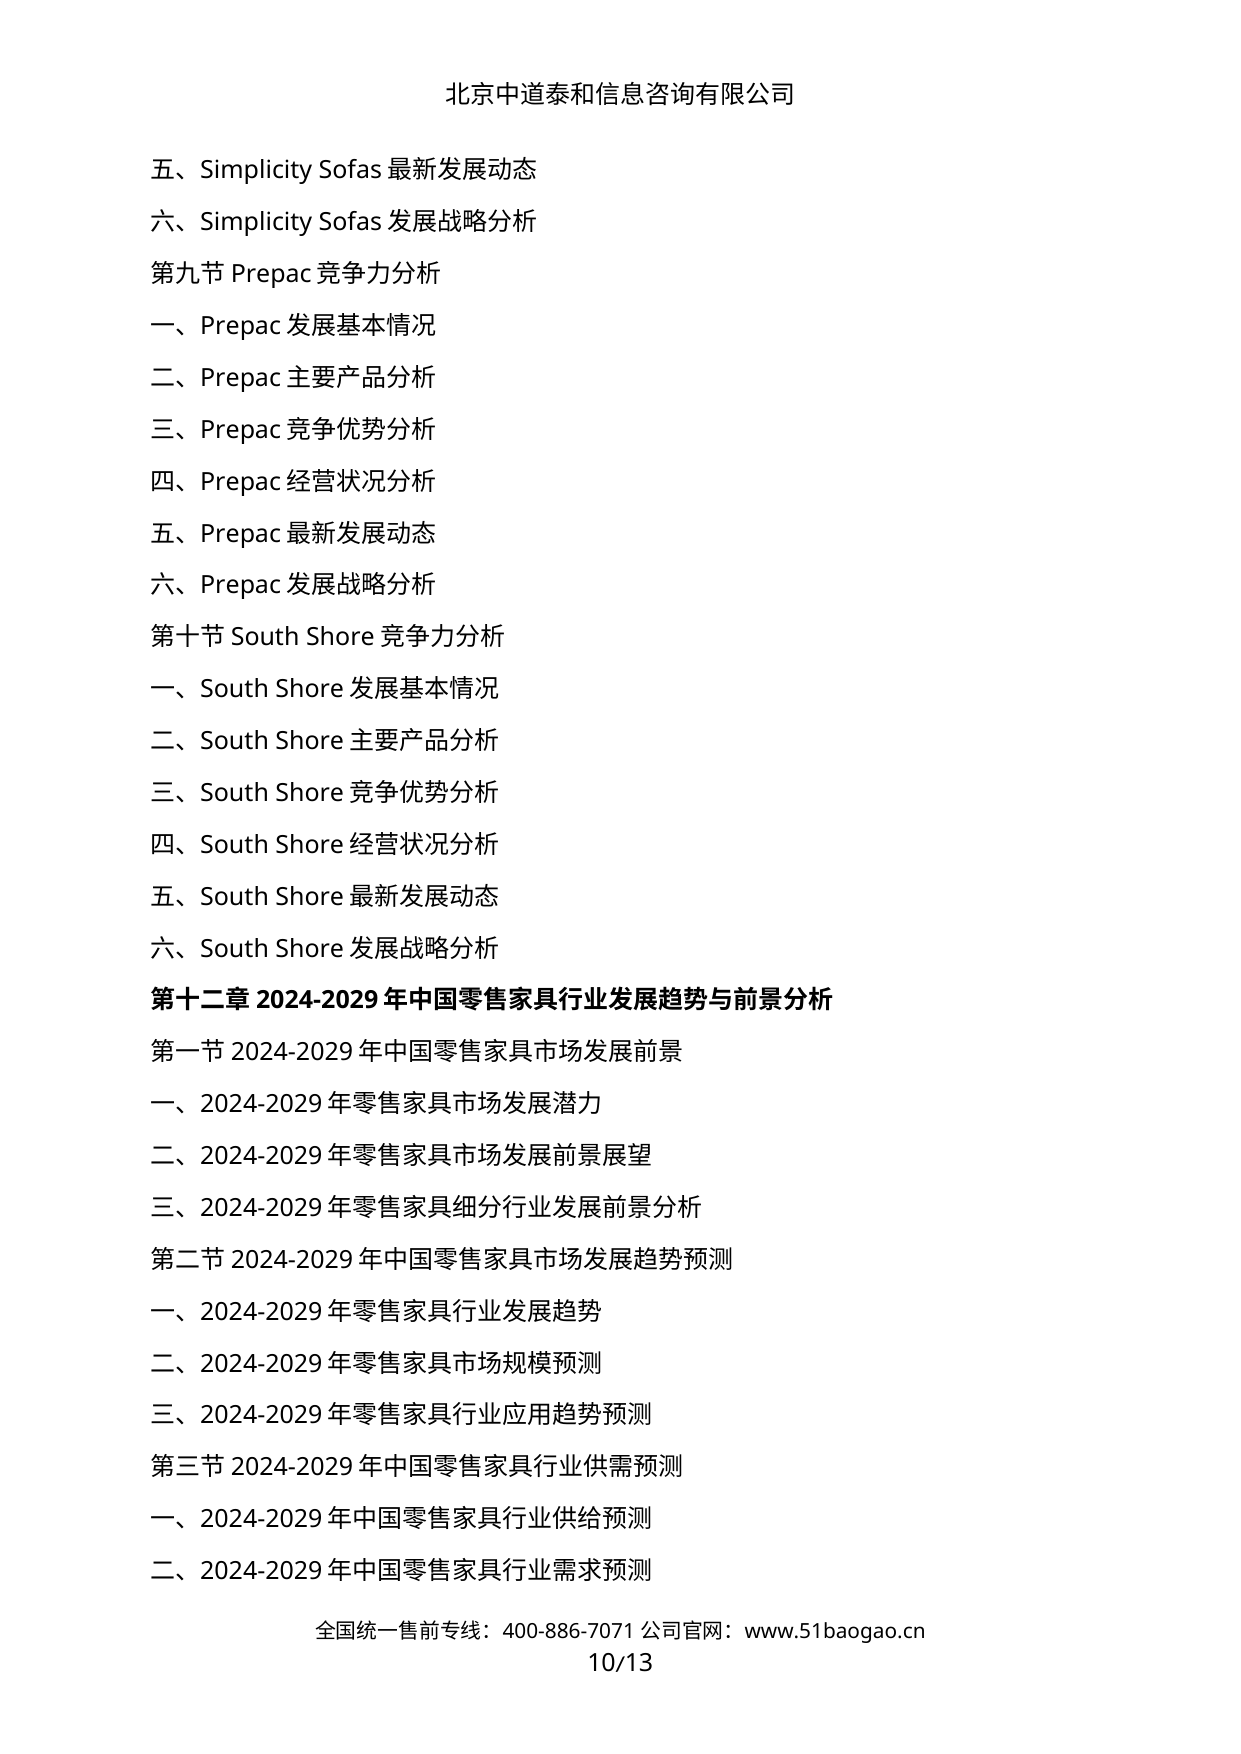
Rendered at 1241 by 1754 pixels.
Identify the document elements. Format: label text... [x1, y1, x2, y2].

text 三、Prepac竞争优势分析 [150, 409, 1090, 446]
text 六、South Shore发展战略分析 [150, 928, 1090, 964]
text 第九节 Prepac竞争力分析 [150, 254, 1090, 290]
text 第十二章 2024-2029年中国零售家具行业发展趋势与前景分析 [150, 980, 1090, 1016]
text 一、2024-2029年零售家具行业发展趋势 [150, 1291, 1090, 1327]
text 二、2024-2029年中国零售家具行业需求预测 [150, 1551, 1090, 1587]
text 第三节 2024-2029年中国零售家具行业供需预测 [150, 1447, 1090, 1483]
text 四、South Shore经营状况分析 [150, 824, 1090, 861]
text 一、2024-2029年零售家具市场发展潜力 [150, 1084, 1090, 1120]
text 一、2024-2029年中国零售家具行业供给预测 [150, 1499, 1090, 1535]
text 第一节 2024-2029年中国零售家具市场发展前景 [150, 1032, 1090, 1068]
text 三、2024-2029年零售家具细分行业发展前景分析 [150, 1187, 1090, 1224]
text 二、Prepac主要产品分析 [150, 357, 1090, 394]
text 二、2024-2029年零售家具市场发展前景展望 [150, 1136, 1090, 1172]
text 四、Prepac经营状况分析 [150, 461, 1090, 497]
text 一、South Shore发展基本情况 [150, 669, 1090, 705]
text 二、2024-2029年零售家具市场规模预测 [150, 1343, 1090, 1379]
text 五、South Shore最新发展动态 [150, 876, 1090, 912]
text 一、Prepac发展基本情况 [150, 306, 1090, 342]
text 三、South Shore竞争优势分析 [150, 772, 1090, 809]
text 五、Prepac最新发展动态 [150, 513, 1090, 549]
text 第十节 South Shore竞争力分析 [150, 617, 1090, 653]
text 第二节 2024-2029年中国零售家具市场发展趋势预测 [150, 1239, 1090, 1276]
text 六、Simplicity Sofas发展战略分析 [150, 202, 1090, 238]
text 二、South Shore主要产品分析 [150, 721, 1090, 757]
text 六、Prepac发展战略分析 [150, 565, 1090, 601]
text 五、Simplicity Sofas最新发展动态 [150, 150, 1090, 186]
text 三、2024-2029年零售家具行业应用趋势预测 [150, 1395, 1090, 1431]
